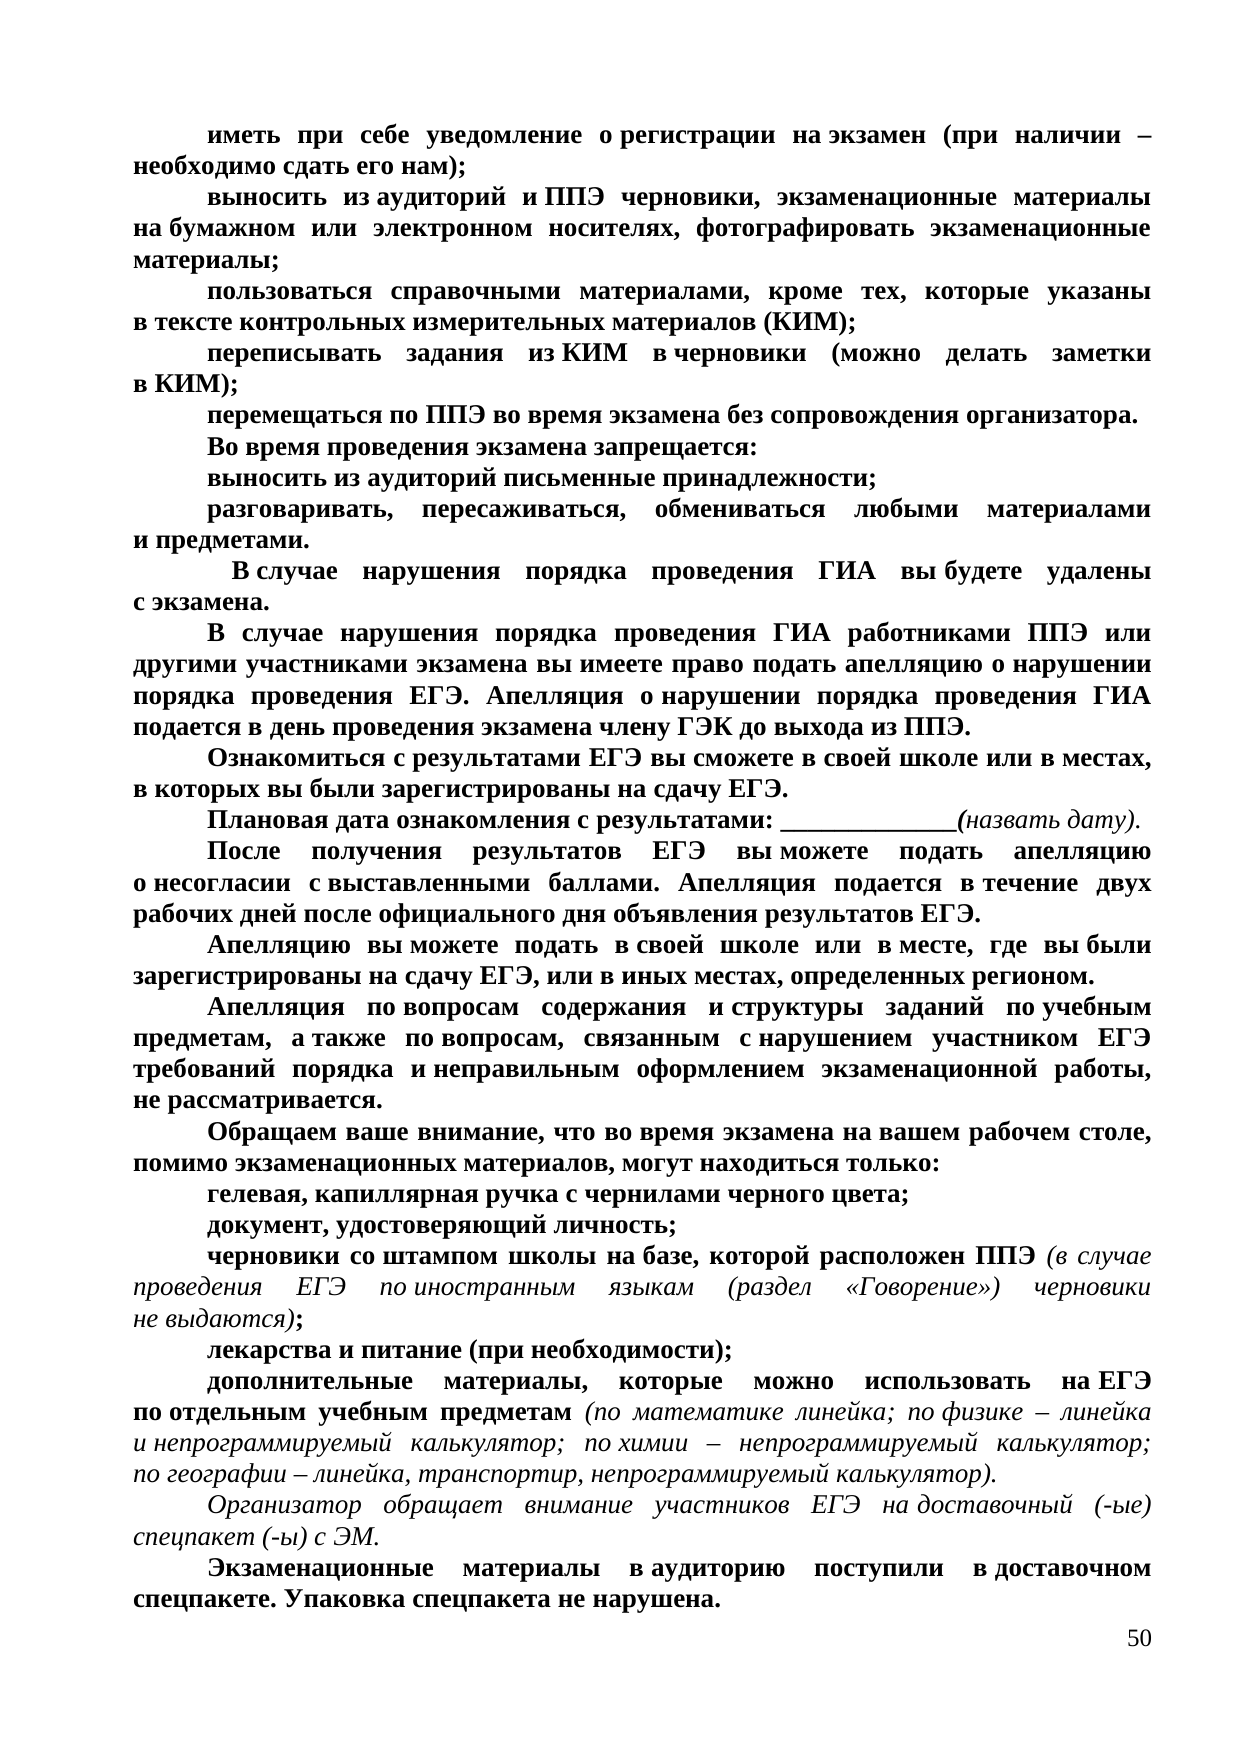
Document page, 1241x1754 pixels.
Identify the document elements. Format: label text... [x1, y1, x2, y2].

text лекарства и питание (при необходимости); [133, 1333, 1152, 1364]
text Во время проведения экзамена запрещается: [133, 429, 1152, 461]
text разговаривать, пересаживаться, обмениваться любыми материалами и предметами. [133, 492, 1152, 554]
text Апелляцию вы можете подать в своей школе или в месте, где вы были зарегистрированы на сдачу ЕГЭ, или в иных местах, определенных регионом. [133, 928, 1152, 990]
text Плановая дата ознакомления с результатами: _____________(назвать дату). [133, 803, 1152, 834]
text иметь при себе уведомление о регистрации на экзамен (при наличии – необходимо сдать его нам); [133, 118, 1152, 180]
text Апелляция по вопросам содержания и структуры заданий по учебным предметам, а также по вопросам, связанным с нарушением участником ЕГЭ требований порядка и неправильным оформлением экзаменационной работы, не рассматривается. [133, 990, 1152, 1115]
text документ, удостоверяющий личность; [133, 1208, 1152, 1239]
text выносить из аудиторий и ППЭ черновики, экзаменационные материалы на бумажном или электронном носителях, фотографировать экзаменационные материалы; [133, 180, 1152, 274]
text гелевая, капиллярная ручка с чернилами черного цвета; [133, 1177, 1152, 1208]
text выносить из аудиторий письменные принадлежности; [133, 461, 1152, 492]
text Организатор обращает внимание участников ЕГЭ на доставочный (-ые) спецпакет (-ы) с ЭМ. [133, 1488, 1152, 1551]
text Обращаем ваше внимание, что во время экзамена на вашем рабочем столе, помимо экзаменационных материалов, могут находиться только: [133, 1115, 1152, 1177]
text Экзаменационные материалы в аудиторию поступили в доставочном спецпакете. Упаковка спецпакета не нарушена. [133, 1551, 1152, 1613]
text перемещаться по ППЭ во время экзамена без сопровождения организатора. [133, 398, 1152, 429]
text В случае нарушения порядка проведения ГИА работниками ППЭ или другими участниками экзамена вы имеете право подать апелляцию о нарушении порядка проведения ЕГЭ. Апелляция о нарушении порядка проведения ГИА подается в день проведения экзамена члену ГЭК до выхода из ППЭ. [133, 616, 1152, 741]
text черновики со штампом школы на базе, которой расположен ППЭ (в случае проведения ЕГЭ по иностранным языкам (раздел «Говорение») черновики не выдаются); [133, 1239, 1152, 1333]
text пользоваться справочными материалами, кроме тех, которые указаны в тексте контрольных измерительных материалов (КИМ); [133, 274, 1152, 336]
text дополнительные материалы, которые можно использовать на ЕГЭ по отдельным учебным предметам (по математике линейка; по физике – линейка и непрограммируемый калькулятор; по химии – непрограммируемый калькулятор; по географии – линейка, транспортир, непрограммируемый калькулятор). [133, 1364, 1152, 1488]
text После получения результатов ЕГЭ вы можете подать апелляцию о несогласии с выставленными баллами. Апелляция подается в течение двух рабочих дней после официального дня объявления результатов ЕГЭ. [133, 834, 1152, 928]
text В случае нарушения порядка проведения ГИА вы будете удалены с экзамена. [133, 554, 1152, 616]
text Ознакомиться с результатами ЕГЭ вы сможете в своей школе или в местах, в которых вы были зарегистрированы на сдачу ЕГЭ. [133, 741, 1152, 803]
text переписывать задания из КИМ в черновики (можно делать заметки в КИМ); [133, 336, 1152, 398]
